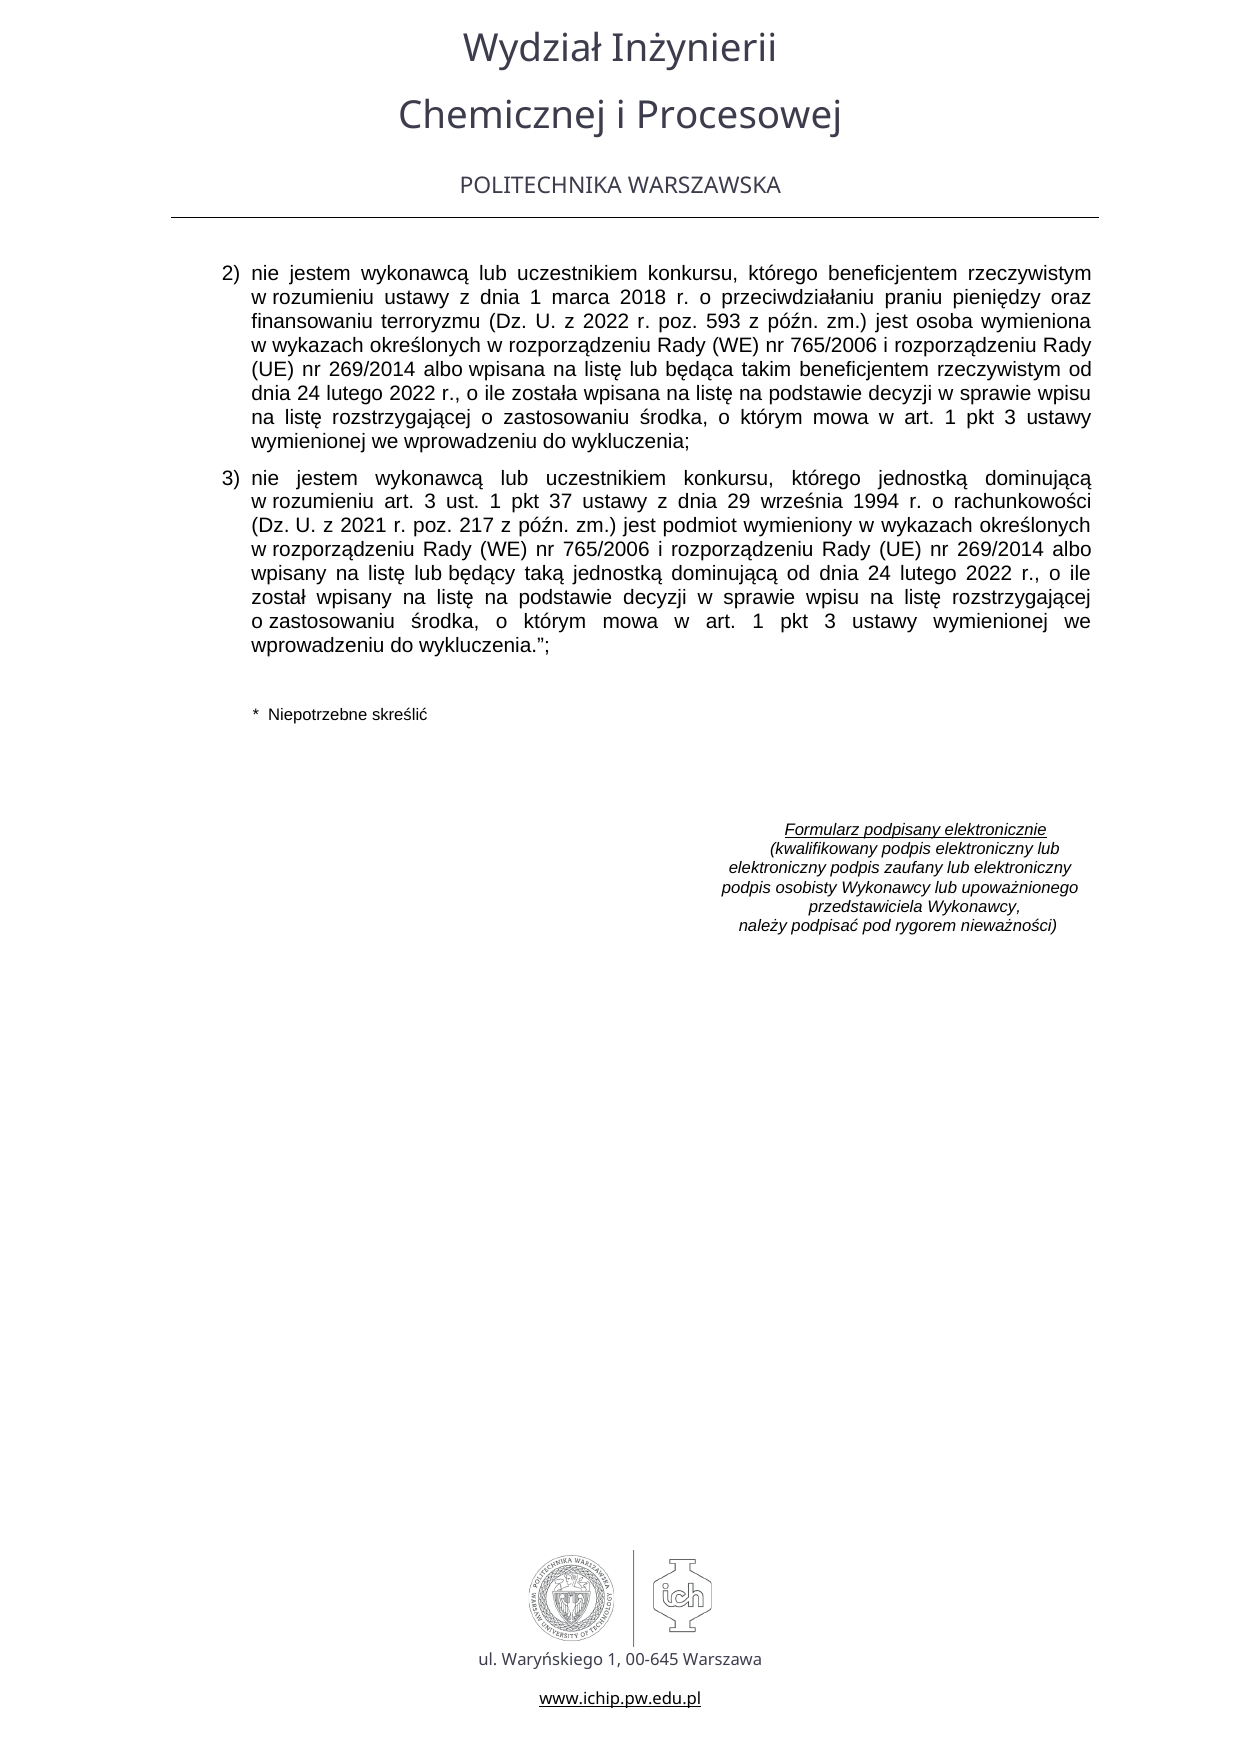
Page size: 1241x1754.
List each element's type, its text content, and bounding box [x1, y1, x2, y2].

text (kwalifikowany podpis elektroniczny lub elektroniczny podpis zaufany lub elektroniczny podpis osobisty Wykonawcy lub upoważnionego [709, 839, 1092, 897]
text należy podpisać pod rygorem nieważności) [665, 916, 1092, 935]
picture [528, 1550, 712, 1647]
list * Niepotrzebne skreślić [252, 705, 1092, 724]
list nie jestem wykonawcą lub uczestnikiem konkursu, którego jednostką dominującą w rozumieniu art. 3 ust. 1 pkt 37 ustawy z dnia 29 września 1994 r. o rachunkowości (Dz. U. z 2021 r. poz. 217 z późn. zm.) jest podmiot wymieniony w wykazach określonych w rozporządzeniu Rady (WE) nr 765/2006 i rozporządzeniu Rady (UE) nr 269/2014 albo wpisany na listę lub będący taką jednostką dominującą od dnia 24 lutego 2022 r., o ile został wpisany na listę na podstawie decyzji w sprawie wpisu na listę rozstrzygającej o zastosowaniu środka, o którym mowa w art. 1 pkt 3 ustawy wymienionej we wprowadzeniu do wykluczenia.”; [222, 465, 1092, 657]
text przedstawiciela Wykonawcy, [709, 897, 1092, 916]
text Formularz podpisany elektronicznie [740, 820, 1092, 839]
list nie jestem wykonawcą lub uczestnikiem konkursu, którego beneficjentem rzeczywistym w rozumieniu ustawy z dnia 1 marca 2018 r. o przeciwdziałaniu praniu pieniędzy oraz finansowaniu terroryzmu (Dz. U. z 2022 r. poz. 593 z późn. zm.) jest osoba wymieniona w wykazach określonych w rozporządzeniu Rady (WE) nr 765/2006 i rozporządzeniu Rady (UE) nr 269/2014 albo wpisana na listę lub będąca takim beneficjentem rzeczywistym od dnia 24 lutego 2022 r., o ile została wpisana na listę na podstawie decyzji w sprawie wpisu na listę rozstrzygającej o zastosowaniu środka, o którym mowa w art. 1 pkt 3 ustawy wymienionej we wprowadzeniu do wykluczenia; [222, 261, 1092, 453]
